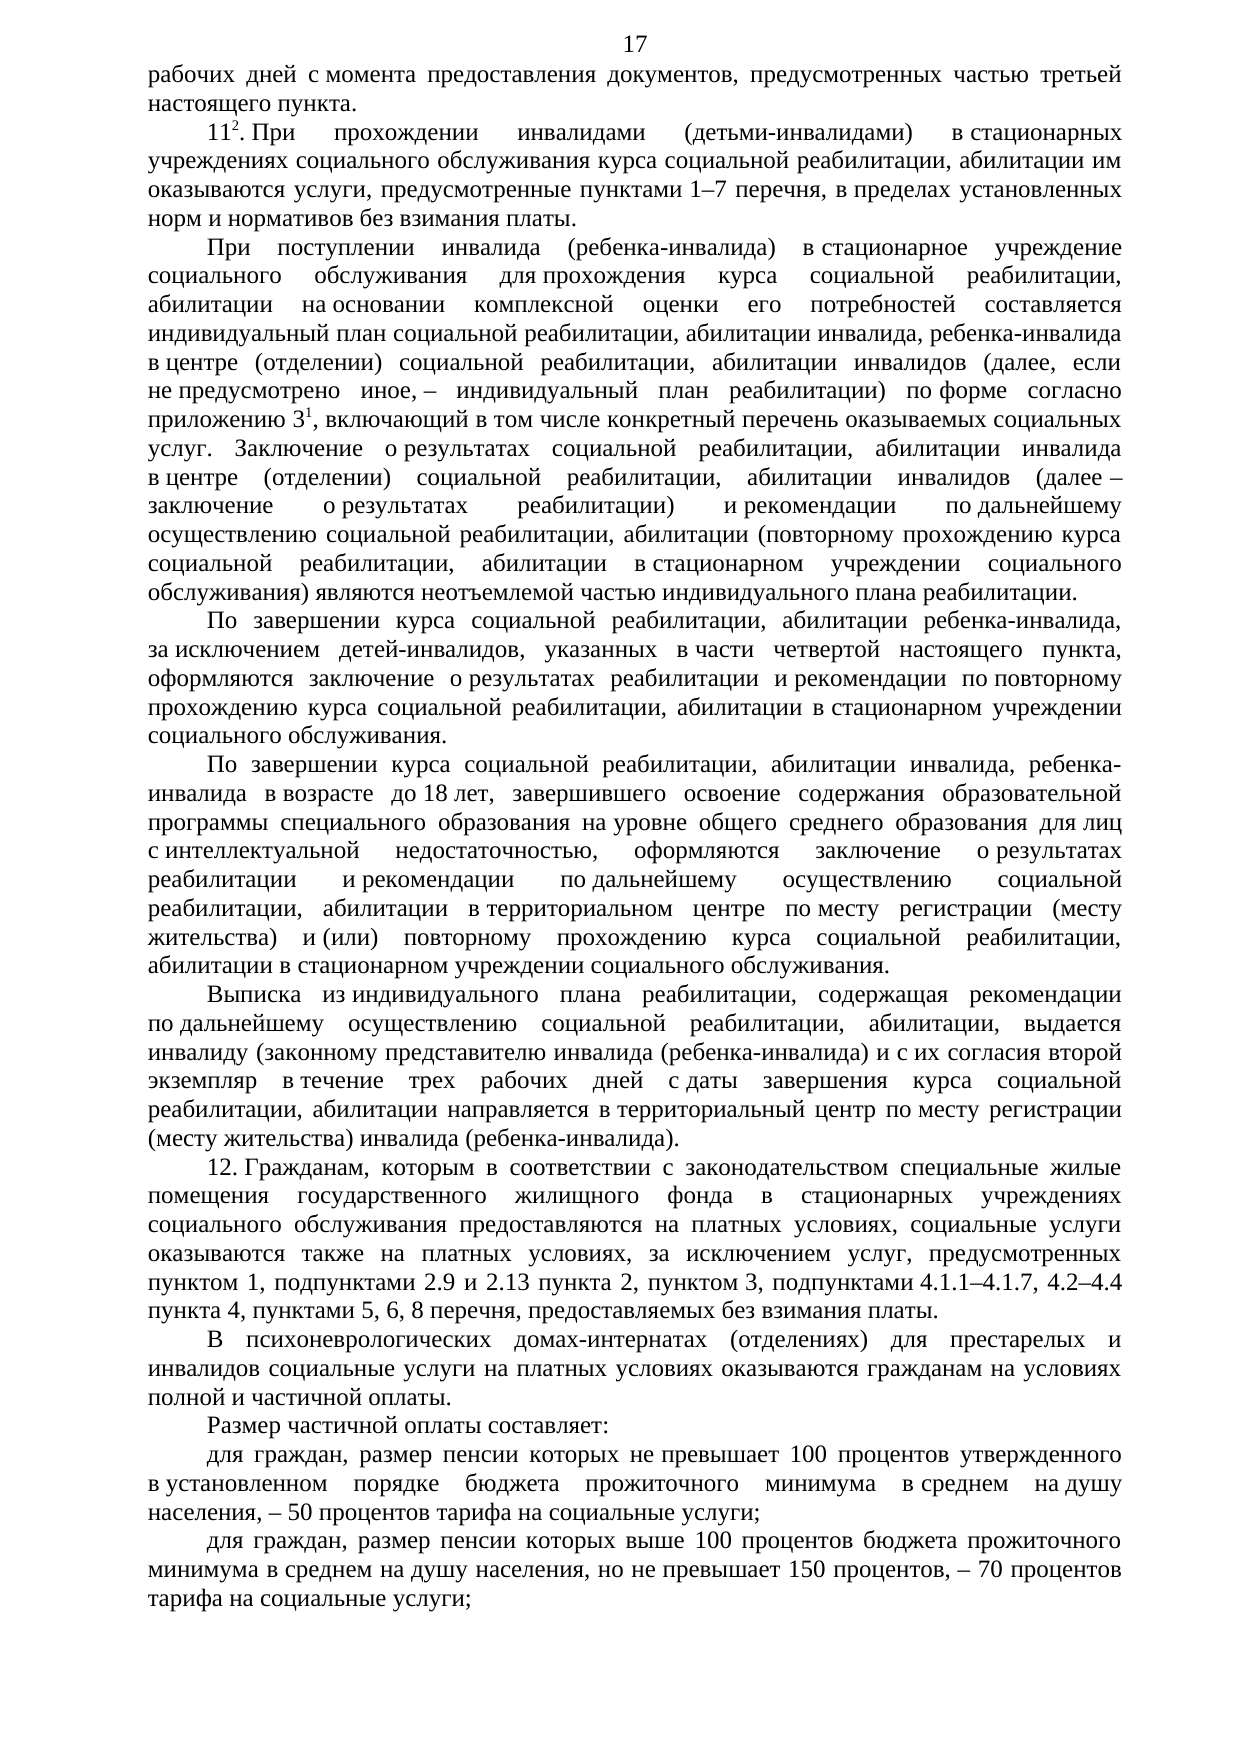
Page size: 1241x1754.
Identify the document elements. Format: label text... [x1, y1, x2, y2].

text 112. При прохождении инвалидами (детьми-инвалидами) в стационарных учреждениях социального обслуживания курса социальной реабилитации, абилитации им оказываются услуги, предусмотренные пунктами 1–7 перечня, в пределах установленных норм и нормативов без взимания платы. [148, 117, 1122, 232]
text По завершении курса социальной реабилитации, абилитации инвалида, ребенка-инвалида в возрасте до 18 лет, завершившего освоение содержания образовательной программы специального образования на уровне общего среднего образования для лиц с интеллектуальной недостаточностью, оформляются заключение о результатах реабилитации и рекомендации по дальнейшему осуществлению социальной реабилитации, абилитации в территориальном центре по месту регистрации (месту жительства) и (или) повторному прохождению курса социальной реабилитации, абилитации в стационарном учреждении социального обслуживания. [148, 749, 1122, 979]
text для граждан, размер пенсии которых не превышает 100 процентов утвержденного в установленном порядке бюджета прожиточного минимума в среднем на душу населения, – 50 процентов тарифа на социальные услуги; [148, 1439, 1122, 1525]
text Размер частичной оплаты составляет: [148, 1410, 1122, 1439]
text 12. Гражданам, которым в соответствии с законодательством специальные жилые помещения государственного жилищного фонда в стационарных учреждениях социального обслуживания предоставляются на платных условиях, социальные услуги оказываются также на платных условиях, за исключением услуг, предусмотренных пунктом 1, подпунктами 2.9 и 2.13 пункта 2, пунктом 3, подпунктами 4.1.1–4.1.7, 4.2–4.4 пункта 4, пунктами 5, 6, 8 перечня, предоставляемых без взимания платы. [148, 1152, 1122, 1324]
text для граждан, размер пенсии которых выше 100 процентов бюджета прожиточного минимума в среднем на душу населения, но не превышает 150 процентов, – 70 процентов тарифа на социальные услуги; [148, 1525, 1122, 1612]
text Выписка из индивидуального плана реабилитации, содержащая рекомендации по дальнейшему осуществлению социальной реабилитации, абилитации, выдается инвалиду (законному представителю инвалида (ребенка-инвалида) и с их согласия второй экземпляр в течение трех рабочих дней с даты завершения курса социальной реабилитации, абилитации направляется в территориальный центр по месту регистрации (месту жительства) инвалида (ребенка-инвалида). [148, 979, 1122, 1152]
text При поступлении инвалида (ребенка-инвалида) в стационарное учреждение социального обслуживания для прохождения курса социальной реабилитации, абилитации на основании комплексной оценки его потребностей составляется индивидуальный план социальной реабилитации, абилитации инвалида, ребенка-инвалида в центре (отделении) социальной реабилитации, абилитации инвалидов (далее, если не предусмотрено иное, – индивидуальный план реабилитации) по форме согласно приложению 31, включающий в том числе конкретный перечень оказываемых социальных услуг. Заключение о результатах социальной реабилитации, абилитации инвалида в центре (отделении) социальной реабилитации, абилитации инвалидов (далее – заключение о результатах реабилитации) и рекомендации по дальнейшему осуществлению социальной реабилитации, абилитации (повторному прохождению курса социальной реабилитации, абилитации в стационарном учреждении социального обслуживания) являются неотъемлемой частью индивидуального плана реабилитации. [148, 232, 1122, 605]
text В психоневрологических домах-интернатах (отделениях) для престарелых и инвалидов социальные услуги на платных условиях оказываются гражданам на условиях полной и частичной оплаты. [148, 1324, 1122, 1410]
text По завершении курса социальной реабилитации, абилитации ребенка-инвалида, за исключением детей-инвалидов, указанных в части четвертой настоящего пункта, оформляются заключение о результатах реабилитации и рекомендации по повторному прохождению курса социальной реабилитации, абилитации в стационарном учреждении социального обслуживания. [148, 605, 1122, 749]
